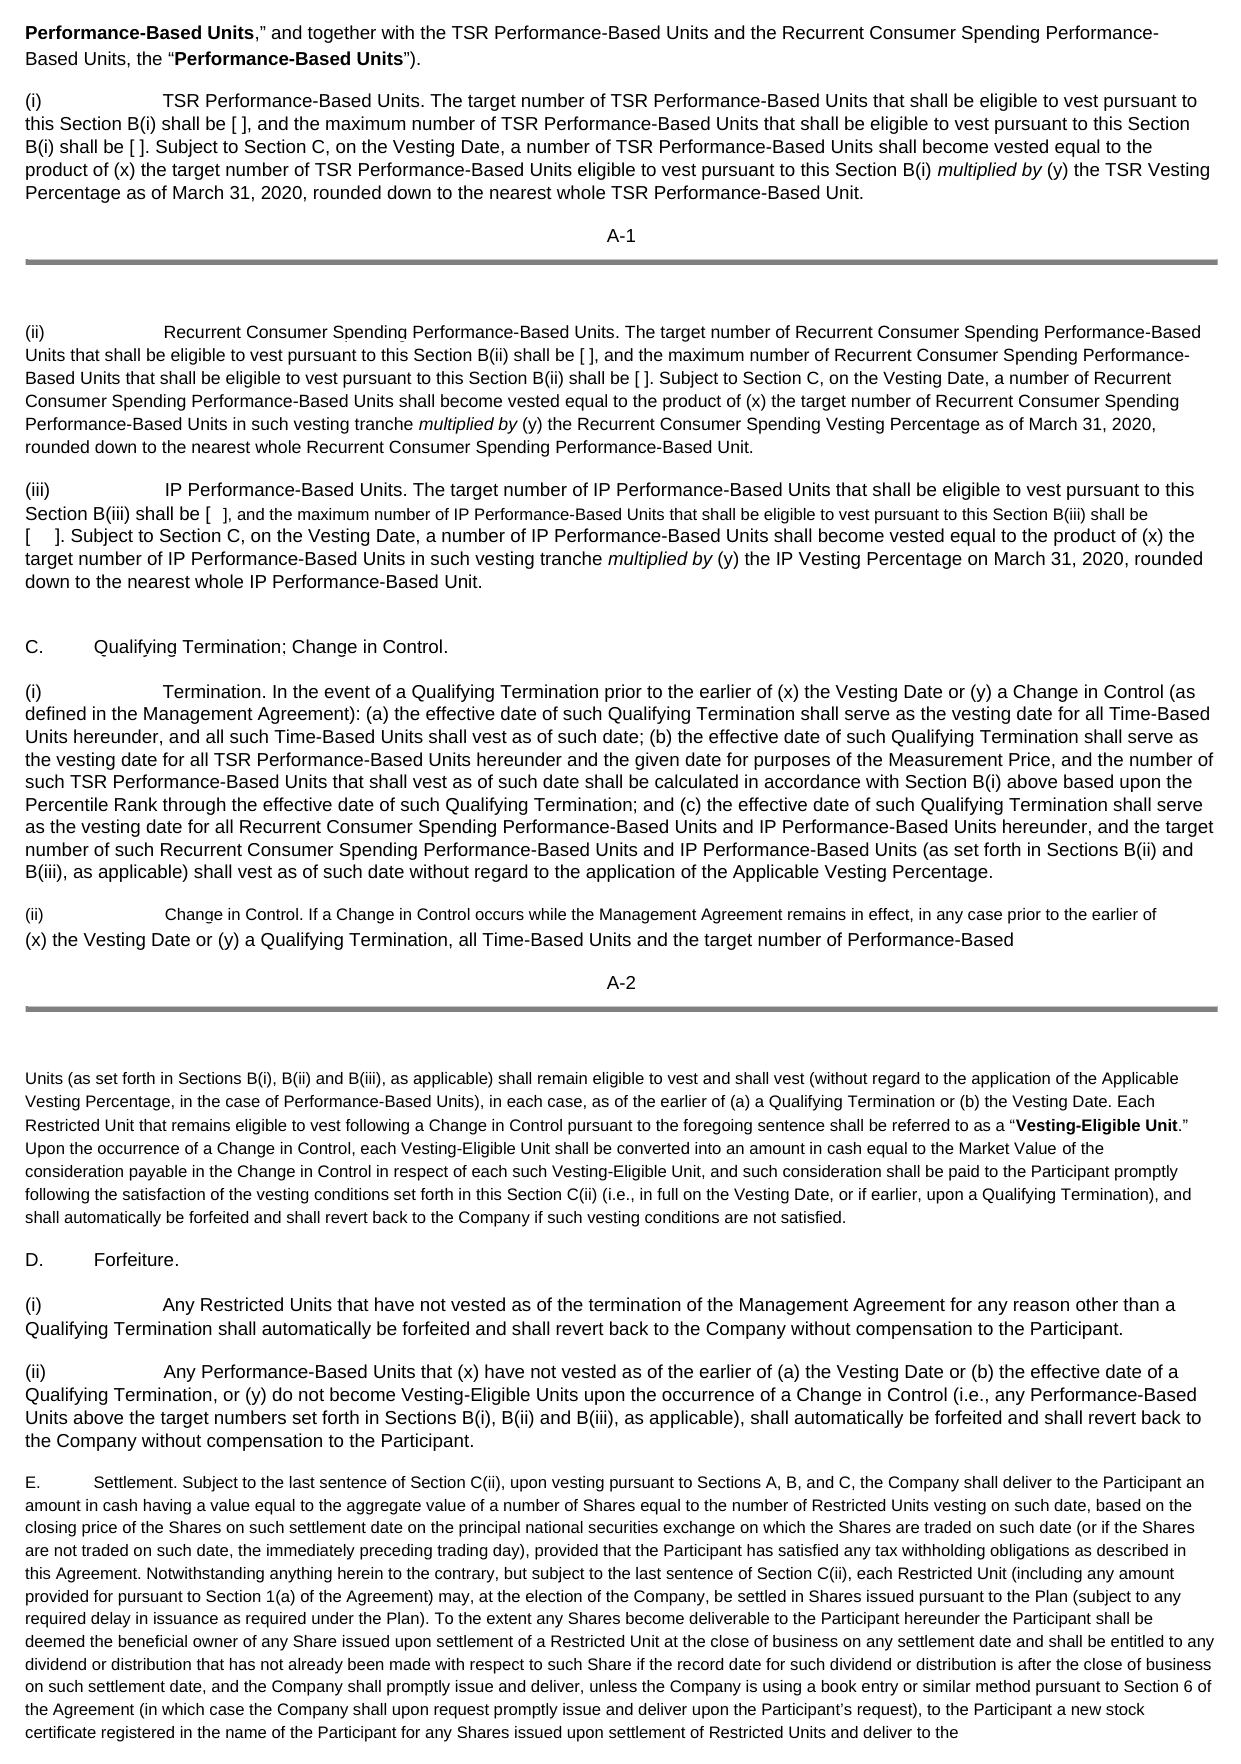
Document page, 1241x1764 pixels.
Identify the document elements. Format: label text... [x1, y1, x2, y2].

list Any Performance-Based Units that (x) have not vested as of the earlier of (a) the Vesting Date or (b) the effective date of a Qualifying Termination, or (y) do not become Vesting-Eligible Units upon the occurrence of a Change in Control (i.e., any Performance-Based Units above the target numbers set forth in Sections B(i), B(ii) and B(iii), as applicable), shall automatically be forfeited and shall revert back to the Company without compensation to the Participant. [25, 1361, 1215, 1452]
list IP Performance-Based Units. The target number of IP Performance-Based Units that shall be eligible to vest pursuant to this [25, 478, 1215, 500]
text Performance-Based Units,” and together with the TSR Performance-Based Units and the Recurrent Consumer Spending Performance-Based Units, the “Performance-Based Units”). [25, 22, 1172, 69]
list TSR Performance-Based Units. The target number of TSR Performance-Based Units that shall be eligible to vest pursuant to this Section B(i) shall be [ ], and the maximum number of TSR Performance-Based Units that shall be eligible to vest pursuant to this Section B(i) shall be [ ]. Subject to Section C, on the Vesting Date, a number of TSR Performance-Based Units shall become vested equal to the product of (x) the target number of TSR Performance-Based Units eligible to vest pursuant to this Section B(i) multiplied by (y) the TSR Vesting Percentage as of March 31, 2020, rounded down to the nearest whole TSR Performance-Based Unit. [25, 90, 1215, 203]
picture [25, 259, 1218, 265]
list Recurrent Consumer Spending Performance-Based Units. The target number of Recurrent Consumer Spending Performance-Based Units that shall be eligible to vest pursuant to this Section B(ii) shall be [ ], and the maximum number of Recurrent Consumer Spending Performance-Based Units that shall be eligible to vest pursuant to this Section B(ii) shall be [ ]. Subject to Section C, on the Vesting Date, a number of Recurrent Consumer Spending Performance-Based Units shall become vested equal to the product of (x) the target number of Recurrent Consumer Spending Performance-Based Units in such vesting tranche multiplied by (y) the Recurrent Consumer Spending Vesting Percentage as of March 31, 2020, rounded down to the nearest whole Recurrent Consumer Spending Performance-Based Unit. [25, 322, 1215, 457]
list Any Restricted Units that have not vested as of the termination of the Management Agreement for any reason other than a Qualifying Termination shall automatically be forfeited and shall revert back to the Company without compensation to the Participant. [25, 1293, 1215, 1340]
list Settlement. Subject to the last sentence of Section C(ii), upon vesting pursuant to Sections A, B, and C, the Company shall deliver to the Participant an amount in cash having a value equal to the aggregate value of a number of Shares equal to the number of Restricted Units vesting on such date, based on the closing price of the Shares on such settlement date on the principal national securities exchange on which the Shares are traded on such date (or if the Shares are not traded on such date, the immediately preceding trading day), provided that the Participant has satisfied any tax withholding obligations as described in this Agreement. Notwithstanding anything herein to the contrary, but subject to the last sentence of Section C(ii), each Restricted Unit (including any amount provided for pursuant to Section 1(a) of the Agreement) may, at the election of the Company, be settled in Shares issued pursuant to the Plan (subject to any required delay in issuance as required under the Plan). To the extent any Shares become deliverable to the Participant hereunder the Participant shall be deemed the beneficial owner of any Share issued upon settlement of a Restricted Unit at the close of business on any settlement date and shall be entitled to any dividend or distribution that has not already been made with respect to such Share if the record date for such dividend or distribution is after the close of business on such settlement date, and the Company shall promptly issue and deliver, unless the Company is using a book entry or similar method pursuant to Section 6 of the Agreement (in which case the Company shall upon request promptly issue and deliver upon the Participant’s request), to the Participant a new stock certificate registered in the name of the Participant for any Shares issued upon settlement of Restricted Units and deliver to the [25, 1473, 1215, 1742]
text A-1 [25, 224, 1217, 246]
picture [25, 1006, 1218, 1012]
list Qualifying Termination; Change in Control. [25, 636, 1215, 657]
text A-2 [25, 972, 1217, 993]
list Forfeiture. [25, 1248, 1215, 1270]
text (x) the Vesting Date or (y) a Qualifying Termination, all Time-Based Units and the target number of Performance-Based [25, 928, 1215, 950]
list Change in Control. If a Change in Control occurs while the Management Agreement remains in effect, in any case prior to the earlier of [25, 904, 1215, 924]
text Units (as set forth in Sections B(i), B(ii) and B(iii), as applicable) shall remain eligible to vest and shall vest (without regard to the application of the Applicable Vesting Percentage, in the case of Performance-Based Units), in each case, as of the earlier of (a) a Qualifying Termination or (b) the Vesting Date. Each Restricted Unit that remains eligible to vest following a Change in Control pursuant to the foregoing sentence shall be referred to as a “Vesting-Eligible Unit.” Upon the occurrence of a Change in Control, each Vesting-Eligible Unit shall be converted into an amount in cash equal to the Market Value of the consideration payable in the Change in Control in respect of each such Vesting-Eligible Unit, and such consideration shall be paid to the Participant promptly following the satisfaction of the vesting conditions set forth in this Section C(ii) (i.e., in full on the Vesting Date, or if earlier, upon a Qualifying Termination), and shall automatically be forfeited and shall revert back to the Company if such vesting conditions are not satisfied. [25, 1069, 1205, 1227]
list ]. Subject to Section C, on the Vesting Date, a number of IP Performance-Based Units shall become vested equal to the product of (x) the target number of IP Performance-Based Units in such vesting tranche multiplied by (y) the IP Vesting Percentage on March 31, 2020, rounded down to the nearest whole IP Performance-Based Unit. [25, 525, 1215, 592]
text Section B(iii) shall be [ ], and the maximum number of IP Performance-Based Units that shall be eligible to vest pursuant to this Section B(iii) shall be [25, 502, 1215, 524]
list Termination. In the event of a Qualifying Termination prior to the earlier of (x) the Vesting Date or (y) a Change in Control (as defined in the Management Agreement): (a) the effective date of such Qualifying Termination shall serve as the vesting date for all Time-Based Units hereunder, and all such Time-Based Units shall vest as of such date; (b) the effective date of such Qualifying Termination shall serve as the vesting date for all TSR Performance-Based Units hereunder and the given date for purposes of the Measurement Price, and the number of such TSR Performance-Based Units that shall vest as of such date shall be calculated in accordance with Section B(i) above based upon the Percentile Rank through the effective date of such Qualifying Termination; and (c) the effective date of such Qualifying Termination shall serve as the vesting date for all Recurrent Consumer Spending Performance-Based Units and IP Performance-Based Units hereunder, and the target number of such Recurrent Consumer Spending Performance-Based Units and IP Performance-Based Units (as set forth in Sections B(ii) and B(iii), as applicable) shall vest as of such date without regard to the application of the Applicable Vesting Percentage. [25, 681, 1215, 883]
